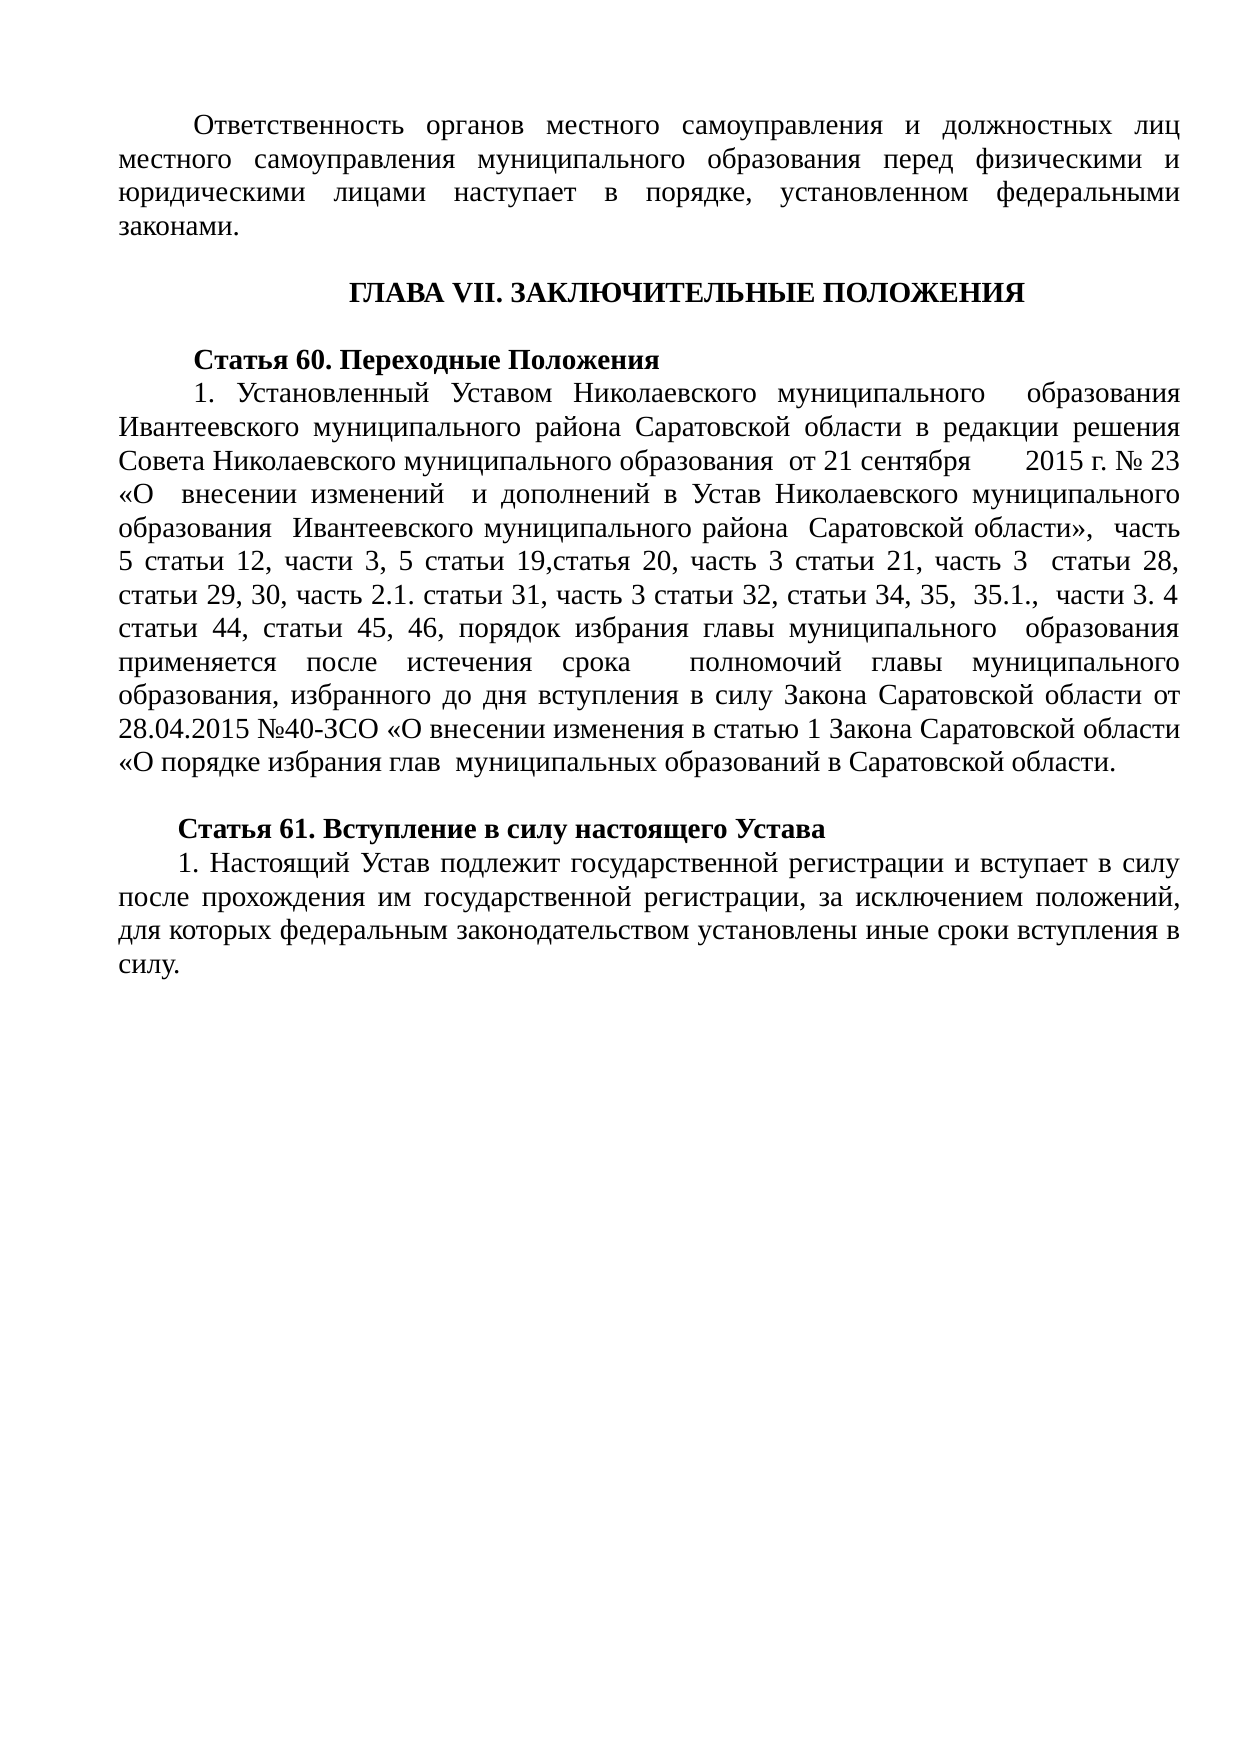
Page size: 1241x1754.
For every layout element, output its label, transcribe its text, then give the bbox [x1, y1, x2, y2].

text Ответственность органов местного самоуправления и должностных лиц местного самоуправления муниципального образования перед физическими и юридическими лицами наступает в порядке, установленном федеральными законами. [118, 107, 1181, 241]
text Статья 61. Вступление в силу настоящего Устава [118, 812, 1181, 845]
text 1. Установленный Уставом Николаевского муниципального образования Ивантеевского муниципального района Саратовской области в редакции решения Совета Николаевского муниципального образования от 21 сентября 2015 г. № 23 «О внесении изменений и дополнений в Устав Николаевского муниципального образования Ивантеевского муниципального района Саратовской области», часть 5 статьи 12, части 3, 5 статьи 19,статья 20, часть 3 статьи 21, часть 3 статьи 28, статьи 29, 30, часть 2.1. статьи 31, часть 3 статьи 32, статьи 34, 35, 35.1., части 3. 4 статьи 44, статьи 45, 46, порядок избрания главы муниципального образования применяется после истечения срока полномочий главы муниципального образования, избранного до дня вступления в силу Закона Саратовской области от 28.04.2015 №40-ЗСО «О внесении изменения в статью 1 Закона Саратовской области «О порядке избрания глав муниципальных образований в Саратовской области. [118, 376, 1181, 778]
text Статья 60. Переходные Положения [118, 342, 1181, 376]
text ГЛАВА VII. ЗАКЛЮЧИТЕЛЬНЫЕ ПОЛОЖЕНИЯ [118, 275, 1181, 308]
text 1. Настоящий Устав подлежит государственной регистрации и вступает в силу после прохождения им государственной регистрации, за исключением положений, для которых федеральным законодательством установлены иные сроки вступления в силу. [118, 845, 1181, 979]
